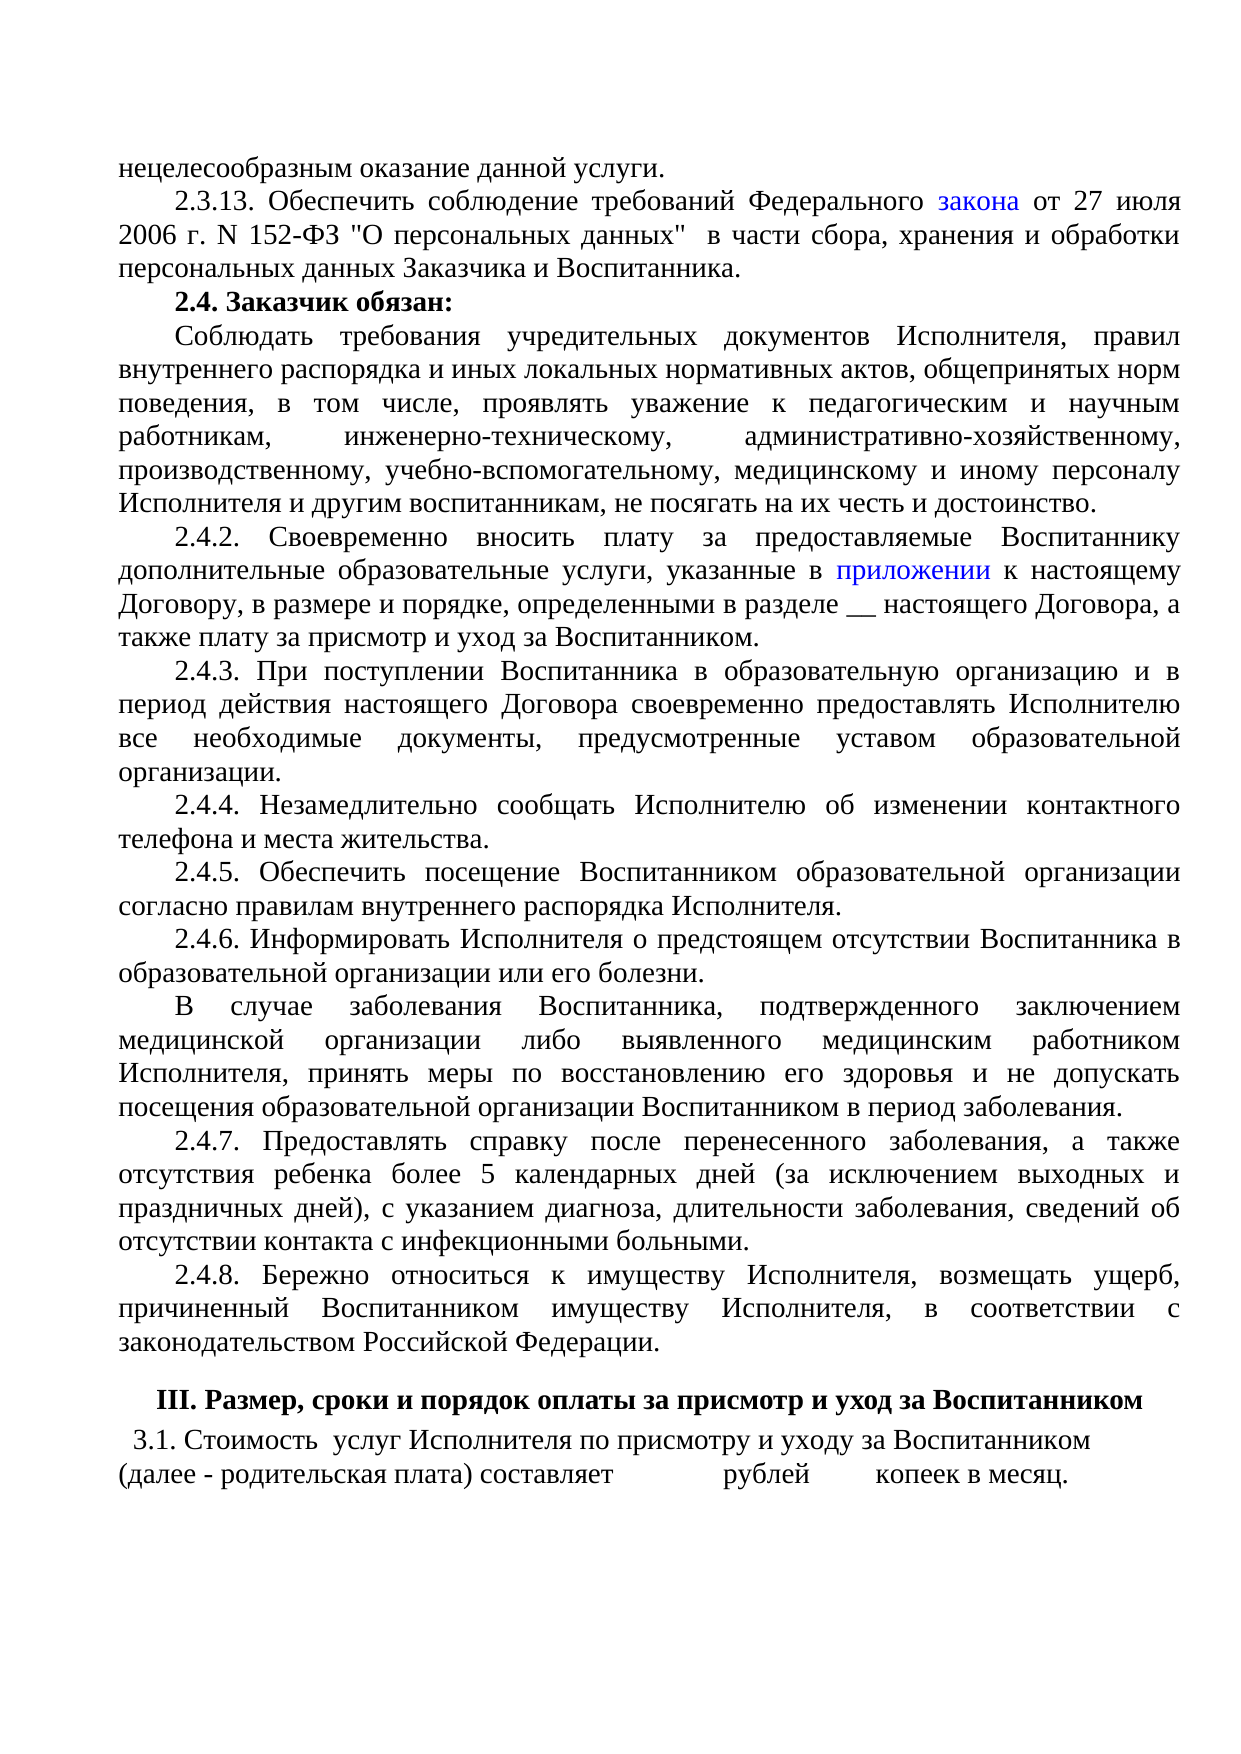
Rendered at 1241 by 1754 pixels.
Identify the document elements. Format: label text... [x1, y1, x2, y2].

text В случае заболевания Воспитанника, подтвержденного заключением медицинской организации либо выявленного медицинским работником Исполнителя, принять меры по восстановлению его здоровья и не допускать посещения образовательной организации Воспитанником в период заболевания. [118, 988, 1181, 1123]
text 3.1. Стоимость услуг Исполнителя по присмотру и уходу за Воспитанником [118, 1422, 1181, 1456]
text 2.4.8. Бережно относиться к имуществу Исполнителя, возмещать ущерб, причиненный Воспитанником имуществу Исполнителя, в соответствии с законодательством Российской Федерации. [118, 1257, 1181, 1357]
text 2.4.6. Информировать Исполнителя о предстоящем отсутствии Воспитанника в образовательной организации или его болезни. [118, 921, 1181, 988]
text нецелесообразным оказание данной услуги. [118, 150, 1181, 183]
text 2.4. Заказчик обязан: [118, 284, 1181, 318]
text 2.3.13. Обеспечить соблюдение требований Федерального закона от 27 июля . N 152-ФЗ "О персональных данных" в части сбора, хранения и обработки персональных данных Заказчика и Воспитанника. [118, 183, 1181, 284]
text Соблюдать требования учредительных документов Исполнителя, правил внутреннего распорядка и иных локальных нормативных актов, общепринятых норм поведения, в том числе, проявлять уважение к педагогическим и научным работникам, инженерно-техническому, административно-хозяйственному, производственному, учебно-вспомогательному, медицинскому и иному персоналу Исполнителя и другим воспитанникам, не посягать на их честь и достоинство. [118, 318, 1181, 519]
title III. Размер, сроки и порядок оплаты за присмотр и уход за Воспитанником [118, 1382, 1181, 1416]
text 2.4.5. Обеспечить посещение Воспитанником образовательной организации согласно правилам внутреннего распорядка Исполнителя. [118, 854, 1181, 921]
text 2.4.4. Незамедлительно сообщать Исполнителю об изменении контактного телефона и места жительства. [118, 787, 1181, 854]
text 2.4.2. Своевременно вносить плату за предоставляемые Воспитаннику дополнительные образовательные услуги, указанные в приложении к настоящему Договору, в размере и порядке, определенными в разделе __ настоящего Договора, а также плату за присмотр и уход за Воспитанником. [118, 519, 1181, 653]
text (далее - родительская плата) составляет рублей копеек в месяц. [118, 1456, 1181, 1489]
text 2.4.3. При поступлении Воспитанника в образовательную организацию и в период действия настоящего Договора своевременно предоставлять Исполнителю все необходимые документы, предусмотренные уставом образовательной организации. [118, 653, 1181, 787]
text 2.4.7. Предоставлять справку после перенесенного заболевания, а также отсутствия ребенка более 5 календарных дней (за исключением выходных и праздничных дней), с указанием диагноза, длительности заболевания, сведений об отсутствии контакта с инфекционными больными. [118, 1123, 1181, 1257]
